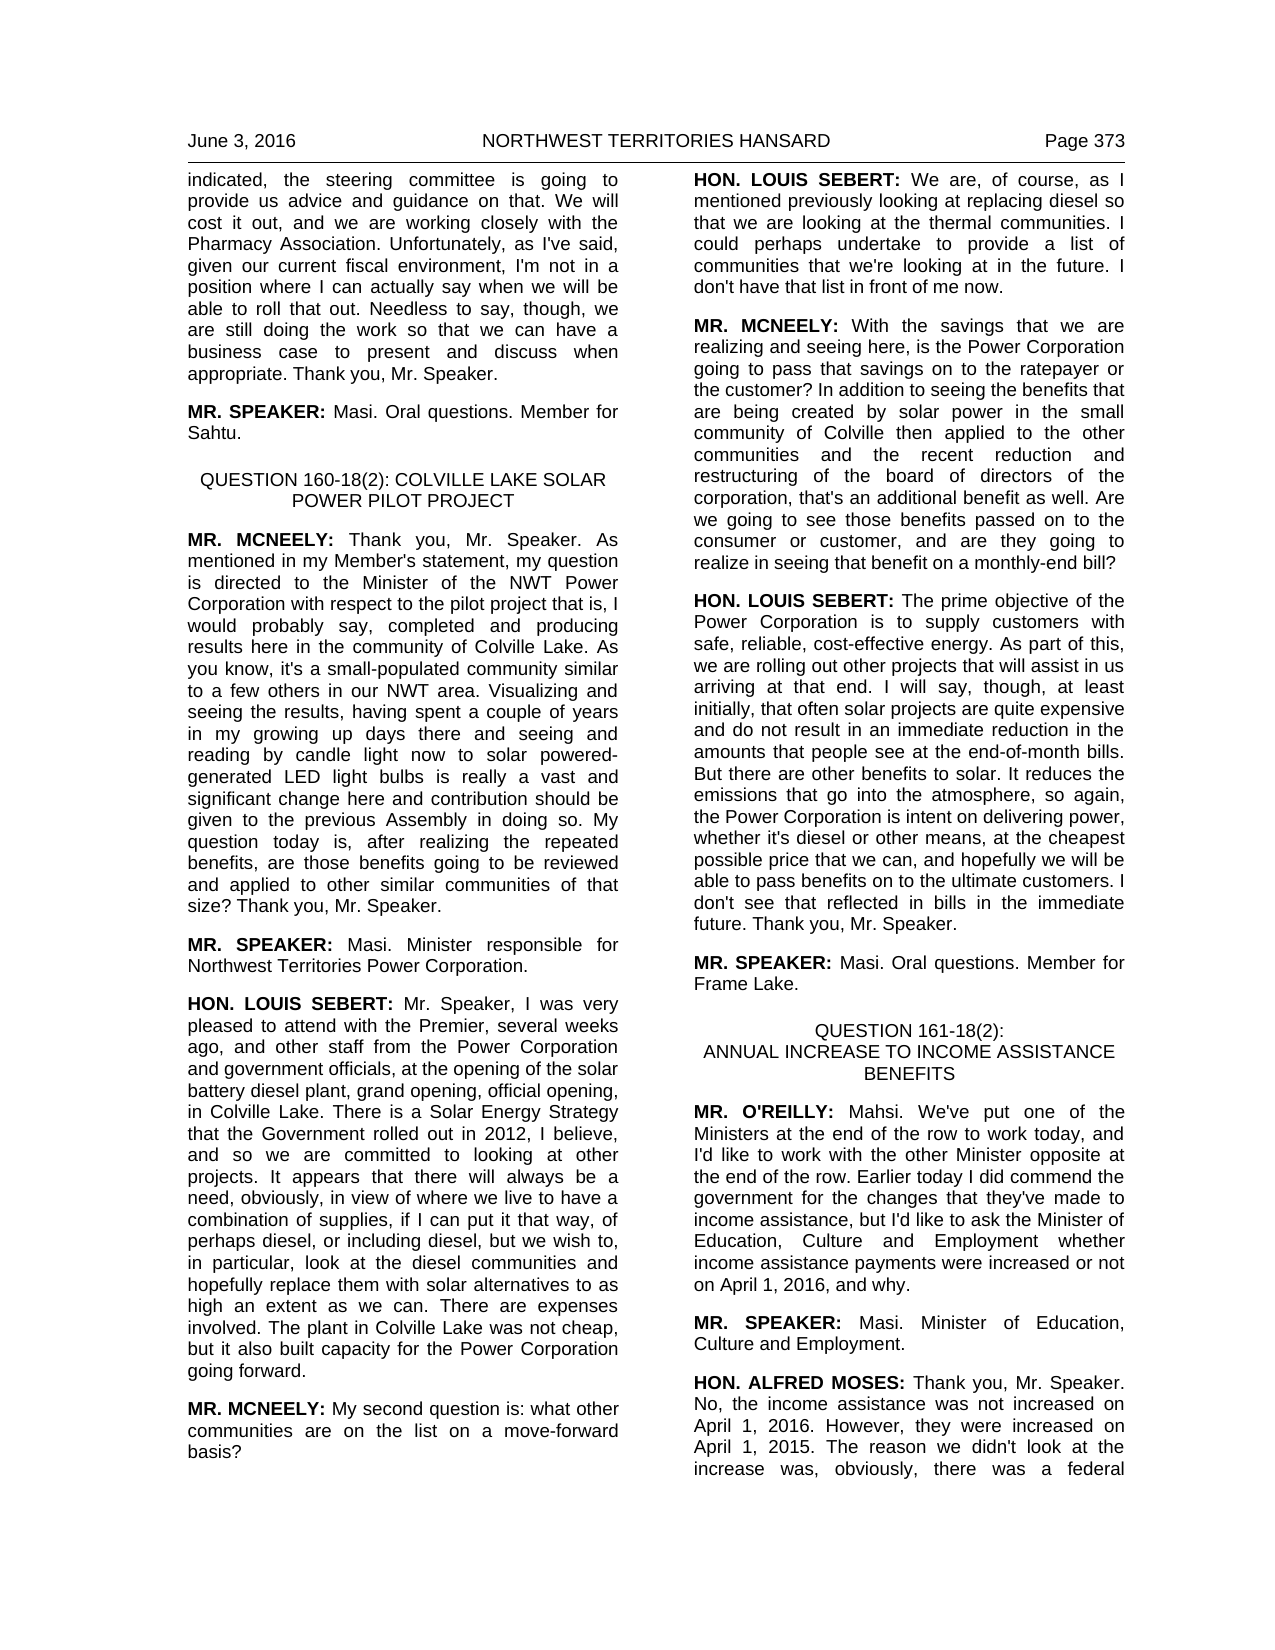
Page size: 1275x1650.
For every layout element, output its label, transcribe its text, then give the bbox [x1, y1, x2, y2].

text MR. SPEAKER: Masi. Minister of Education, Culture and Employment. [694, 1312, 1125, 1355]
text HON. LOUIS SEBERT: We are, of course, as I mentioned previously looking at replacing diesel so that we are looking at the thermal communities. I could perhaps undertake to provide a list of communities that we're looking at in the future. I don't have that list in front of me now. [694, 168, 1125, 298]
text MR. MCNEELY: My second question is: what other communities are on the list on a move-forward basis? [187, 1398, 619, 1463]
text HON. LOUIS SEBERT: The prime objective of the Power Corporation is to supply customers with safe, reliable, cost-effective energy. As part of this, we are rolling out other projects that will assist in us arriving at that end. I will say, though, at least initially, that often solar projects are quite expensive and do not result in an immediate reduction in the amounts that people see at the end-of-month bills. But there are other benefits to solar. It reduces the emissions that go into the atmosphere, so again, the Power Corporation is intent on delivering power, whether it's diesel or other means, at the cheapest possible price that we can, and hopefully we will be able to pass benefits on to the ultimate customers. I don't see that reflected in bills in the immediate future. Thank you, Mr. Speaker. [694, 590, 1125, 935]
text MR. MCNEELY: Thank you, Mr. Speaker. As mentioned in my Member's statement, my question is directed to the Minister of the NWT Power Corporation with respect to the pilot project that is, I would probably say, completed and producing results here in the community of Colville Lake. As you know, it's a small-populated community similar to a few others in our NWT area. Visualizing and seeing the results, having spent a couple of years in my growing up days there and seeing and reading by candle light now to solar powered-generated LED light bulbs is really a vast and significant change here and contribution should be given to the previous Assembly in doing so. My question today is, after realizing the repeated benefits, are those benefits going to be reviewed and applied to other similar communities of that size? Thank you, Mr. Speaker. [187, 528, 619, 917]
text HON. LOUIS SEBERT: Mr. Speaker, I was very pleased to attend with the Premier, several weeks ago, and other staff from the Power Corporation and government officials, at the opening of the solar battery diesel plant, grand opening, official opening, in Colville Lake. There is a Solar Energy Strategy that the Government rolled out in 2012, I believe, and so we are committed to looking at other projects. It appears that there will always be a need, obviously, in view of where we live to have a combination of supplies, if I can put it that way, of perhaps diesel, or including diesel, but we wish to, in particular, look at the diesel communities and hopefully replace them with solar alternatives to as high an extent as we can. There are expenses involved. The plant in Colville Lake was not cheap, but it also built capacity for the Power Corporation going forward. [187, 993, 619, 1381]
text MR. MCNEELY: With the savings that we are realizing and seeing here, is the Power Corporation going to pass that savings on to the ratepayer or the customer? In addition to seeing the benefits that are being created by solar power in the small community of Colville then applied to the other communities and the recent reduction and restructuring of the board of directors of the corporation, that's an additional benefit as well. Are we going to see those benefits passed on to the consumer or customer, and are they going to realize in seeing that benefit on a monthly-end bill? [694, 314, 1125, 573]
text MR. SPEAKER: Masi. Minister responsible for Northwest Territories Power Corporation. [187, 933, 619, 976]
subtitle Question 161-18(2): Annual Increase to Income Assistance Benefits [694, 1019, 1125, 1084]
text MR. SPEAKER: Masi. Oral questions. Member for Frame Lake. [694, 951, 1125, 994]
subtitle Question 160-18(2): Colville Lake Solar Power Pilot Project [187, 469, 619, 512]
text MR. SPEAKER: Masi. Oral questions. Member for Sahtu. [187, 401, 619, 444]
text MR. O'REILLY: Mahsi. We've put one of the Ministers at the end of the row to work today, and I'd like to work with the other Minister opposite at the end of the row. Earlier today I did commend the government for the changes that they've made to income assistance, but I'd like to ask the Minister of Education, Culture and Employment whether income assistance payments were increased or not on April 1, 2016, and why. [694, 1101, 1125, 1295]
